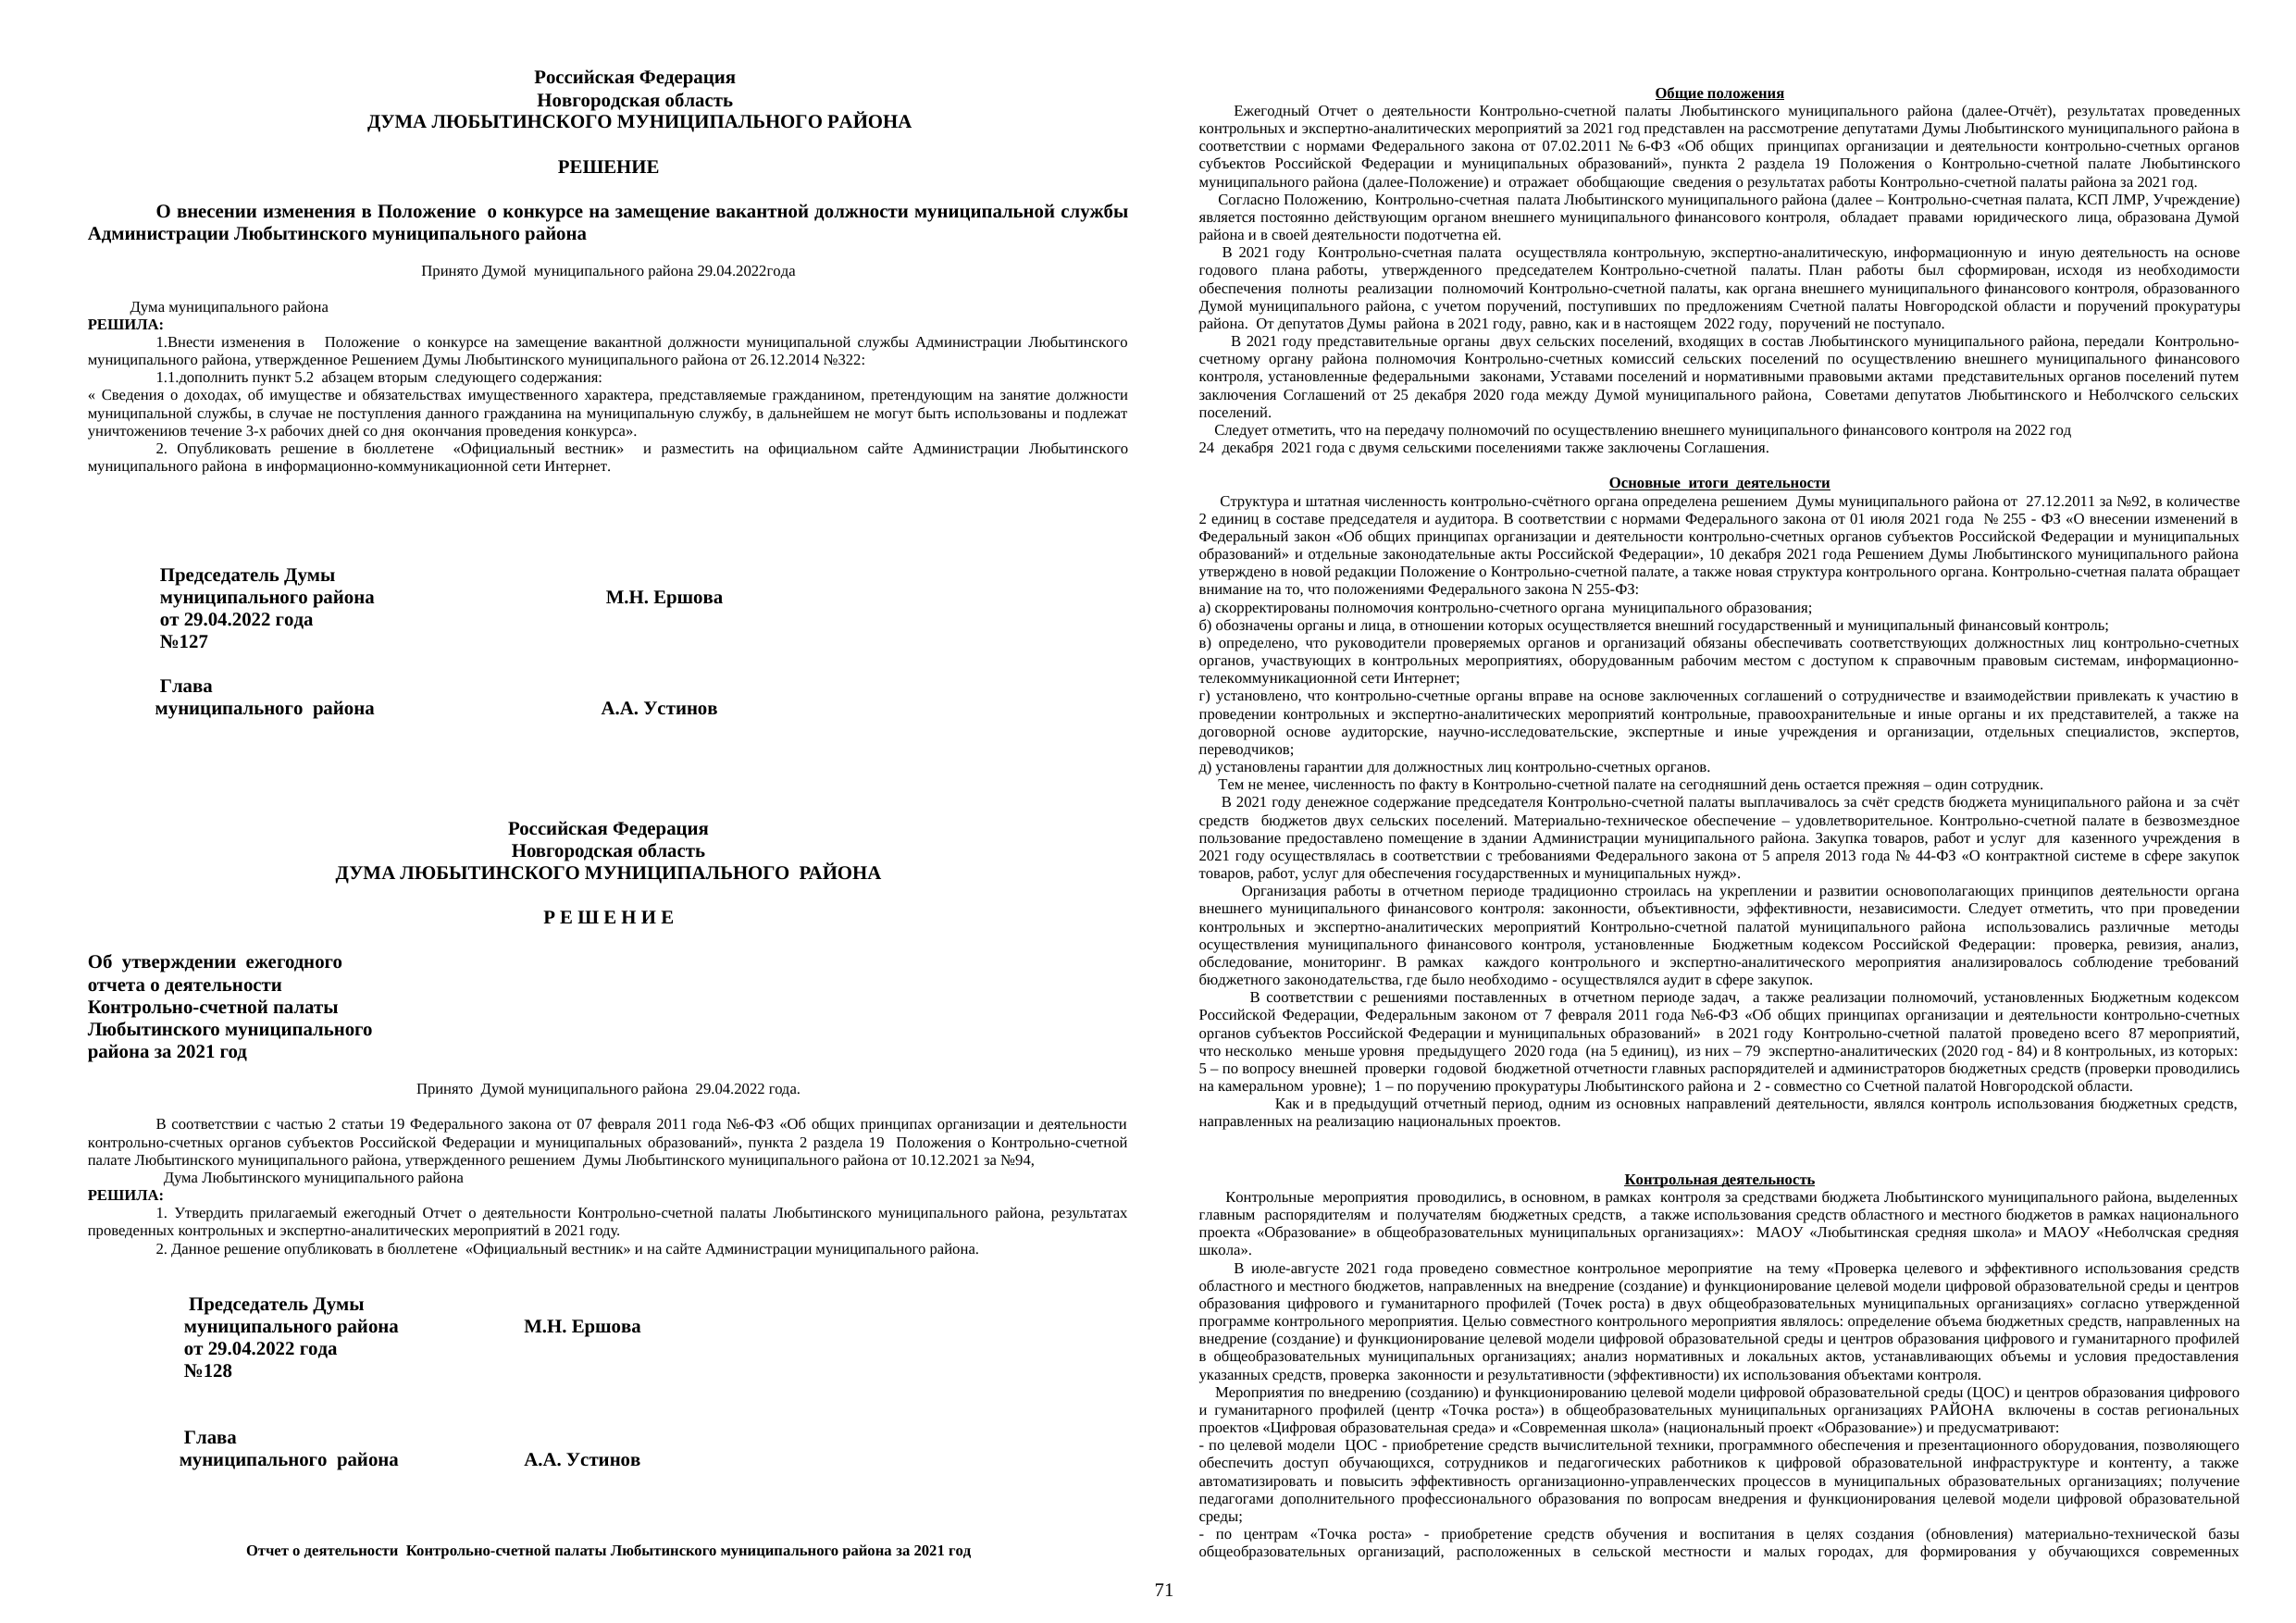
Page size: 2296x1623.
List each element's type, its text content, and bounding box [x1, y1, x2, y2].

text №128 [87, 1359, 1129, 1381]
text Контрольно-счетной палаты [87, 996, 1129, 1017]
text Следует отметить, что на передачу полномочий по осуществлению внешнего муниципального финансового контроля на 2022 год 24 декабря 2021 года с двумя сельскими поселениями также заключены Соглашения. [1198, 421, 2240, 456]
text РЕШИЛА: [87, 1186, 1129, 1204]
text 1. Утвердить прилагаемый ежегодный Отчет о деятельности Контрольно-счетной палаты Любытинского муниципального района, результатах проведенных контрольных и экспертно-аналитических мероприятий в 2021 году. [87, 1204, 1129, 1239]
text б) обозначены органы и лица, в отношении которых осуществляется внешний государственный и муниципальный финансовый контроль; [1198, 616, 2240, 634]
text муниципального района А.А. Устинов [87, 1448, 1129, 1470]
text Организация работы в отчетном периоде традиционно строилась на укреплении и развитии основополагающих принципов деятельности органа внешнего муниципального финансового контроля: законности, объективности, эффективности, независимости. Следует отметить, что при проведении контрольных и экспертно-аналитических мероприятий Контрольно-счетной палатой муниципального района использовались различные методы осуществления муниципального финансового контроля, установленные Бюджетным кодексом Российской Федерации: проверка, ревизия, анализ, обследование, мониторинг. В рамках каждого контрольного и экспертно-аналитического мероприятия анализировалось соблюдение требований бюджетного законодательства, где было необходимо - осуществлялся аудит в сфере закупок. [1198, 882, 2240, 988]
text Р Е Ш Е Н И Е [87, 906, 1129, 928]
text Как и в предыдущий отчетный период, одним из основных направлений деятельности, являлся контроль использования бюджетных средств, направленных на реализацию национальных проектов. [1198, 1095, 2240, 1130]
text Об утверждении ежегодного [87, 950, 1129, 973]
text Председатель Думы [87, 1293, 1129, 1315]
text Глава [87, 675, 1129, 697]
text муниципального района А.А. Устинов [87, 697, 1129, 719]
text Тем не менее, численность по факту в Контрольно-счетной палате на сегодняшний день остается прежняя – один сотрудник. [1198, 775, 2240, 793]
text ДУМА ЛЮБЫТИНСКОГО МУНИЦИПАЛЬНОГО РАЙОНА [87, 861, 1129, 884]
text Контрольные мероприятия проводились, в основном, в рамках контроля за средствами бюджета Любытинского муниципального района, выделенных главным распорядителям и получателям бюджетных средств, а также использования средств областного и местного бюджетов в рамках национального проекта «Образование» в общеобразовательных муниципальных организациях»: МАОУ «Любытинская средняя школа» и МАОУ «Неболчская средняя школа». [1198, 1188, 2240, 1258]
text от 29.04.2022 года [87, 608, 1129, 630]
text Принято Думой муниципального района 29.04.2022 года. [87, 1080, 1129, 1097]
text Любытинского муниципального [87, 1017, 1129, 1040]
text а) скорректированы полномочия контрольно-счетного органа муниципального образования; [1198, 598, 2240, 616]
text 1.Внести изменения в Положение о конкурсе на замещение вакантной должности муниципальной службы Администрации Любытинского муниципального района, утвержденное Решением Думы Любытинского муниципального района от 26.12.2014 №322: [87, 333, 1129, 368]
text Дума муниципального района [87, 297, 1129, 316]
text ДУМА ЛЮБЫТИНСКОГО МУНИЦИПАЛЬНОГО РАЙОНА [87, 110, 1129, 132]
text района за 2021 год [87, 1040, 1129, 1062]
text 2. Данное решение опубликовать в бюллетене «Официальный вестник» и на сайте Администрации муниципального района. [87, 1239, 1129, 1257]
text муниципального района М.Н. Ершова [87, 586, 1129, 608]
text В соответствии с частью 2 статьи 19 Федерального закона от 07 февраля 2011 года №6-ФЗ «Об общих принципах организации и деятельности контрольно-счетных органов субъектов Российской Федерации и муниципальных образований», пункта 2 раздела 19 Положения о Контрольно-счетной палате Любытинского муниципального района, утвержденного решением Думы Любытинского муниципального района от 10.12.2021 за №94, [87, 1115, 1129, 1169]
text « Сведения о доходах, об имуществе и обязательствах имущественного характера, представляемые гражданином, претендующим на занятие должности муниципальной службы, в случае не поступления данного гражданина на муниципальную службу, в дальнейшем не могут быть использованы и подлежат уничтожениюв течение 3-х рабочих дней со дня окончания проведения конкурса». [87, 386, 1129, 440]
text №127 [87, 630, 1129, 652]
text д) установлены гарантии для должностных лиц контрольно-счетных органов. [1198, 758, 2240, 775]
text В июле-августе 2021 года проведено совместное контрольное мероприятие на тему «Проверка целевого и эффективного использования средств областного и местного бюджетов, направленных на внедрение (создание) и функционирование целевой модели цифровой образовательной среды и центров образования цифрового и гуманитарного профилей (Точек роста) в двух общеобразовательных муниципальных организациях» согласно утвержденной программе контрольного мероприятия. Целью совместного контрольного мероприятия являлось: определение объема бюджетных средств, направленных на внедрение (создание) и функционирование целевой модели цифровой образовательной среды и центров образования цифрового и гуманитарного профилей в общеобразовательных муниципальных организациях; анализ нормативных и локальных актов, устанавливающих объемы и условия предоставления указанных средств, проверка законности и результативности (эффективности) их использования объектами контроля. [1198, 1258, 2240, 1382]
text РЕШИЛА: [87, 316, 1129, 333]
text Мероприятия по внедрению (созданию) и функционированию целевой модели цифровой образовательной среды (ЦОС) и центров образования цифрового и гуманитарного профилей (центр «Точка роста») в общеобразовательных муниципальных организациях РАЙОНА включены в состав региональных проектов «Цифровая образовательная среда» и «Современная школа» (национальный проект «Образование») и предусматривают: [1198, 1382, 2240, 1436]
text муниципального района М.Н. Ершова [87, 1315, 1129, 1337]
text В 2021 году денежное содержание председателя Контрольно-счетной палаты выплачивалось за счёт средств бюджета муниципального района и за счёт средств бюджетов двух сельских поселений. Материально-техническое обеспечение – удовлетворительное. Контрольно-счетной палате в безвозмездное пользование предоставлено помещение в здании Администрации муниципального района. Закупка товаров, работ и услуг для казенного учреждения в 2021 году осуществлялась в соответствии с требованиями Федерального закона от 5 апреля 2013 года № 44-ФЗ «О контрактной системе в сфере закупок товаров, работ, услуг для обеспечения государственных и муниципальных нужд». [1198, 793, 2240, 882]
text в) определено, что руководители проверяемых органов и организаций обязаны обеспечивать соответствующих должностных лиц контрольно-счетных органов, участвующих в контрольных мероприятиях, оборудованным рабочим местом с доступом к справочным правовым системам, информационно-телекоммуникационной сети Интернет; [1198, 634, 2240, 687]
text Дума Любытинского муниципального района [87, 1169, 1129, 1186]
text Общие положения [1198, 84, 2240, 102]
text Российская Федерация [87, 817, 1129, 839]
text Отчет о деятельности Контрольно-счетной палаты Любытинского муниципального района за 2021 год [87, 1542, 1129, 1559]
text В соответствии с решениями поставленных в отчетном периоде задач, а также реализации полномочий, установленных Бюджетным кодексом Российской Федерации, Федеральным законом от 7 февраля 2011 года №6-ФЗ «Об общих принципах организации и деятельности контрольно-счетных органов субъектов Российской Федерации и муниципальных образований» в 2021 году Контрольно-счетной палатой проведено всего 87 мероприятий, что несколько меньше уровня предыдущего 2020 года (на 5 единиц), из них – 79 экспертно-аналитических (2020 год - 84) и 8 контрольных, из которых: 5 – по вопросу внешней проверки годовой бюджетной отчетности главных распорядителей и администраторов бюджетных средств (проверки проводились на камеральном уровне); 1 – по поручению прокуратуры Любытинского района и 2 - совместно со Счетной палатой Новгородской области. [1198, 988, 2240, 1095]
text г) установлено, что контрольно-счетные органы вправе на основе заключенных соглашений о сотрудничестве и взаимодействии привлекать к участию в проведении контрольных и экспертно-аналитических мероприятий контрольные, правоохранительные и иные органы и их представителей, а также на договорной основе аудиторские, научно-исследовательские, экспертные и иные учреждения и организации, отдельных специалистов, экспертов, переводчиков; [1198, 687, 2240, 758]
text 1.1.дополнить пункт 5.2 абзацем вторым следующего содержания: [87, 368, 1129, 386]
text Принято Думой муниципального района 29.04.2022года [87, 262, 1129, 279]
text от 29.04.2022 года [87, 1337, 1129, 1359]
text отчета о деятельности [87, 973, 1129, 996]
text Контрольная деятельность [1198, 1170, 2240, 1188]
text Председатель Думы [87, 564, 1129, 586]
text Структура и штатная численность контрольно-счётного органа определена решением Думы муниципального района от 27.12.2011 за №92, в количестве 2 единиц в составе председателя и аудитора. В соответствии с нормами Федерального закона от 01 июля 2021 года № 255 - ФЗ «О внесении изменений в Федеральный закон «Об общих принципах организации и деятельности контрольно-счетных органов субъектов Российской Федерации и муниципальных образований» и отдельные законодательные акты Российской Федерации», 10 декабря 2021 года Решением Думы Любытинского муниципального района утверждено в новой редакции Положение о Контрольно-счетной палате, а также новая структура контрольного органа. Контрольно-счетная палата обращает внимание на то, что положениями Федерального закона N 255-ФЗ: [1198, 491, 2240, 598]
text Основные итоги деятельности [1198, 474, 2240, 491]
text Ежегодный Отчет о деятельности Контрольно-счетной палаты Любытинского муниципального района (далее-Отчёт), результатах проведенных контрольных и экспертно-аналитических мероприятий за 2021 год представлен на рассмотрение депутатами Думы Любытинского муниципального района в соответствии с нормами Федерального закона от 07.02.2011 № 6-ФЗ «Об общих принципах организации и деятельности контрольно-счетных органов субъектов Российской Федерации и муниципальных образований», пункта 2 раздела 19 Положения о Контрольно-счетной палате Любытинского муниципального района (далее-Положение) и отражает обобщающие сведения о результатах работы Контрольно-счетной палаты района за 2021 год. [1198, 102, 2240, 155]
text РЕШЕНИЕ [87, 155, 1129, 178]
text - по целевой модели ЦОС - приобретение средств вычислительной техники, программного обеспечения и презентационного оборудования, позволяющего обеспечить доступ обучающихся, сотрудников и педагогических работников к цифровой образовательной инфраструктуре и контенту, а также автоматизировать и повысить эффективность организационно-управленческих процессов в муниципальных образовательных организациях; получение педагогами дополнительного профессионального образования по вопросам внедрения и функционирования целевой модели цифровой образовательной среды; [1198, 1436, 2240, 1525]
text О внесении изменения в Положение о конкурсе на замещение вакантной должности муниципальной службы Администрации Любытинского муниципального района [87, 200, 1129, 244]
text В 2021 году Контрольно-счетная палата осуществляла контрольную, экспертно-аналитическую, информационную и иную деятельность на основе годового плана работы, утвержденного председателем Контрольно-счетной палаты. План работы был сформирован, исходя из необходимости обеспечения полноты реализации полномочий Контрольно-счетной палаты, как органа внешнего муниципального финансового контроля, образованного Думой муниципального района, с учетом поручений, поступивших по предложениям Счетной палаты Новгородской области и поручений прокуратуры района. От депутатов Думы района в 2021 году, равно, как и в настоящем 2022 году, поручений не поступало. [1198, 243, 2240, 332]
text Новгородская область [87, 88, 1129, 110]
text Глава [87, 1426, 1129, 1448]
text Российская Федерация [87, 66, 1129, 88]
text Согласно Положению, Контрольно-счетная палата Любытинского муниципального района (далее – Контрольно-счетная палата, КСП ЛМР, Учреждение) является постоянно действующим органом внешнего муниципального финансового контроля, обладает правами юридического лица, образована Думой района и в своей деятельности подотчетна ей. [1198, 191, 2240, 243]
text Новгородская область [87, 839, 1129, 861]
text В 2021 году представительные органы двух сельских поселений, входящих в состав Любытинского муниципального района, передали Контрольно-счетному органу района полномочия Контрольно-счетных комиссий сельских поселений по осуществлению внешнего муниципального финансового контроля, установленные федеральными законами, Уставами поселений и нормативными правовыми актами представительных органов поселений путем заключения Соглашений от 25 декабря 2020 года между Думой муниципального района, Советами депутатов Любытинского и Неболчского сельских поселений. [1198, 332, 2240, 421]
